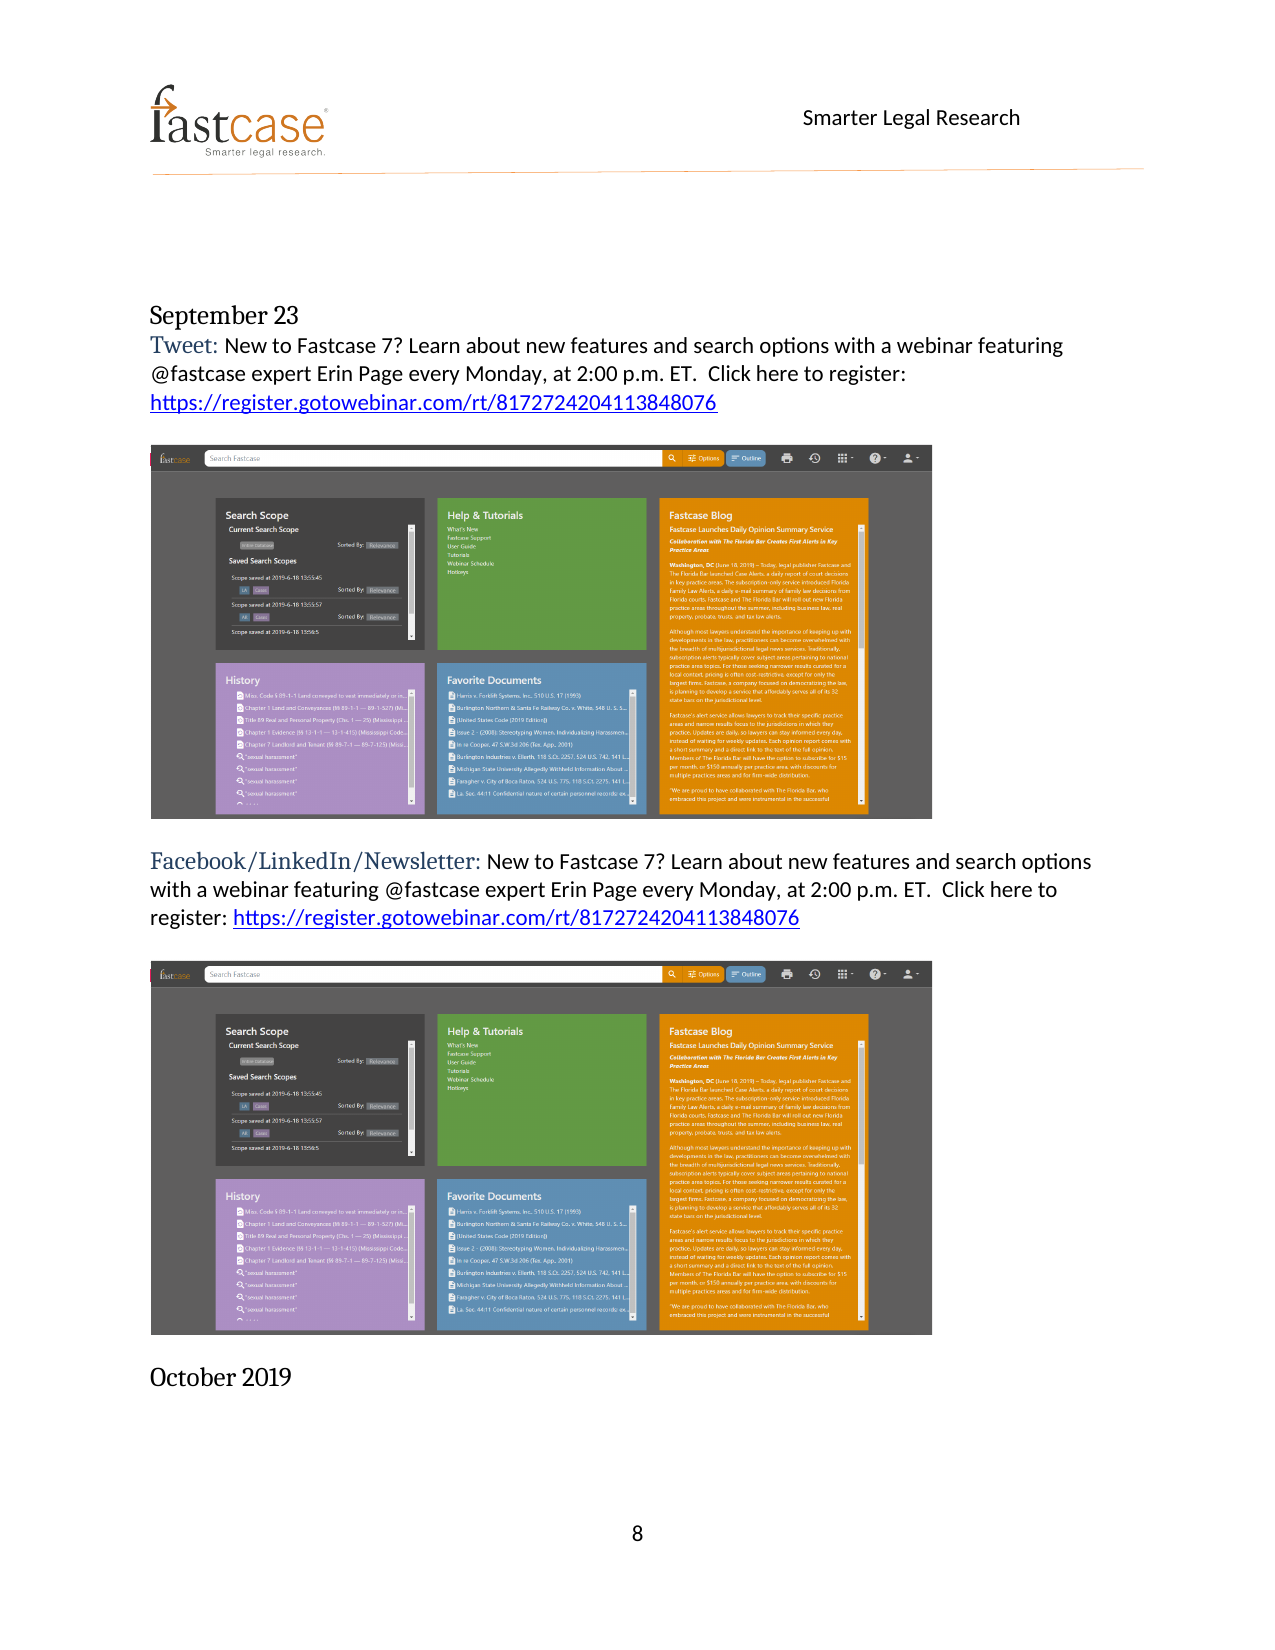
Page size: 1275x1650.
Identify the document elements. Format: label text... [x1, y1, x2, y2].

picture [150, 75, 339, 160]
picture [150, 443, 933, 819]
text Facebook/LinkedIn/Newsletter: New to Fastcase 7? Learn about new features and search options with a webinar featuring @fastcase expert Erin Page every Monday, at 2:00 p.m. ET. Click here to register: https://register.gotowebinar.com/rt/8172724204113848076 [150, 847, 1125, 931]
text Tweet: New to Fastcase 7? Learn about new features and search options with a webinar featuring @fastcase expert Erin Page every Monday, at 2:00 p.m. ET. Click here to register: https://register.gotowebinar.com/rt/8172724204113848076 [150, 331, 1125, 416]
subtitle October 2019 [150, 1362, 1125, 1394]
picture [150, 959, 933, 1335]
subtitle September 23 [150, 300, 1125, 331]
